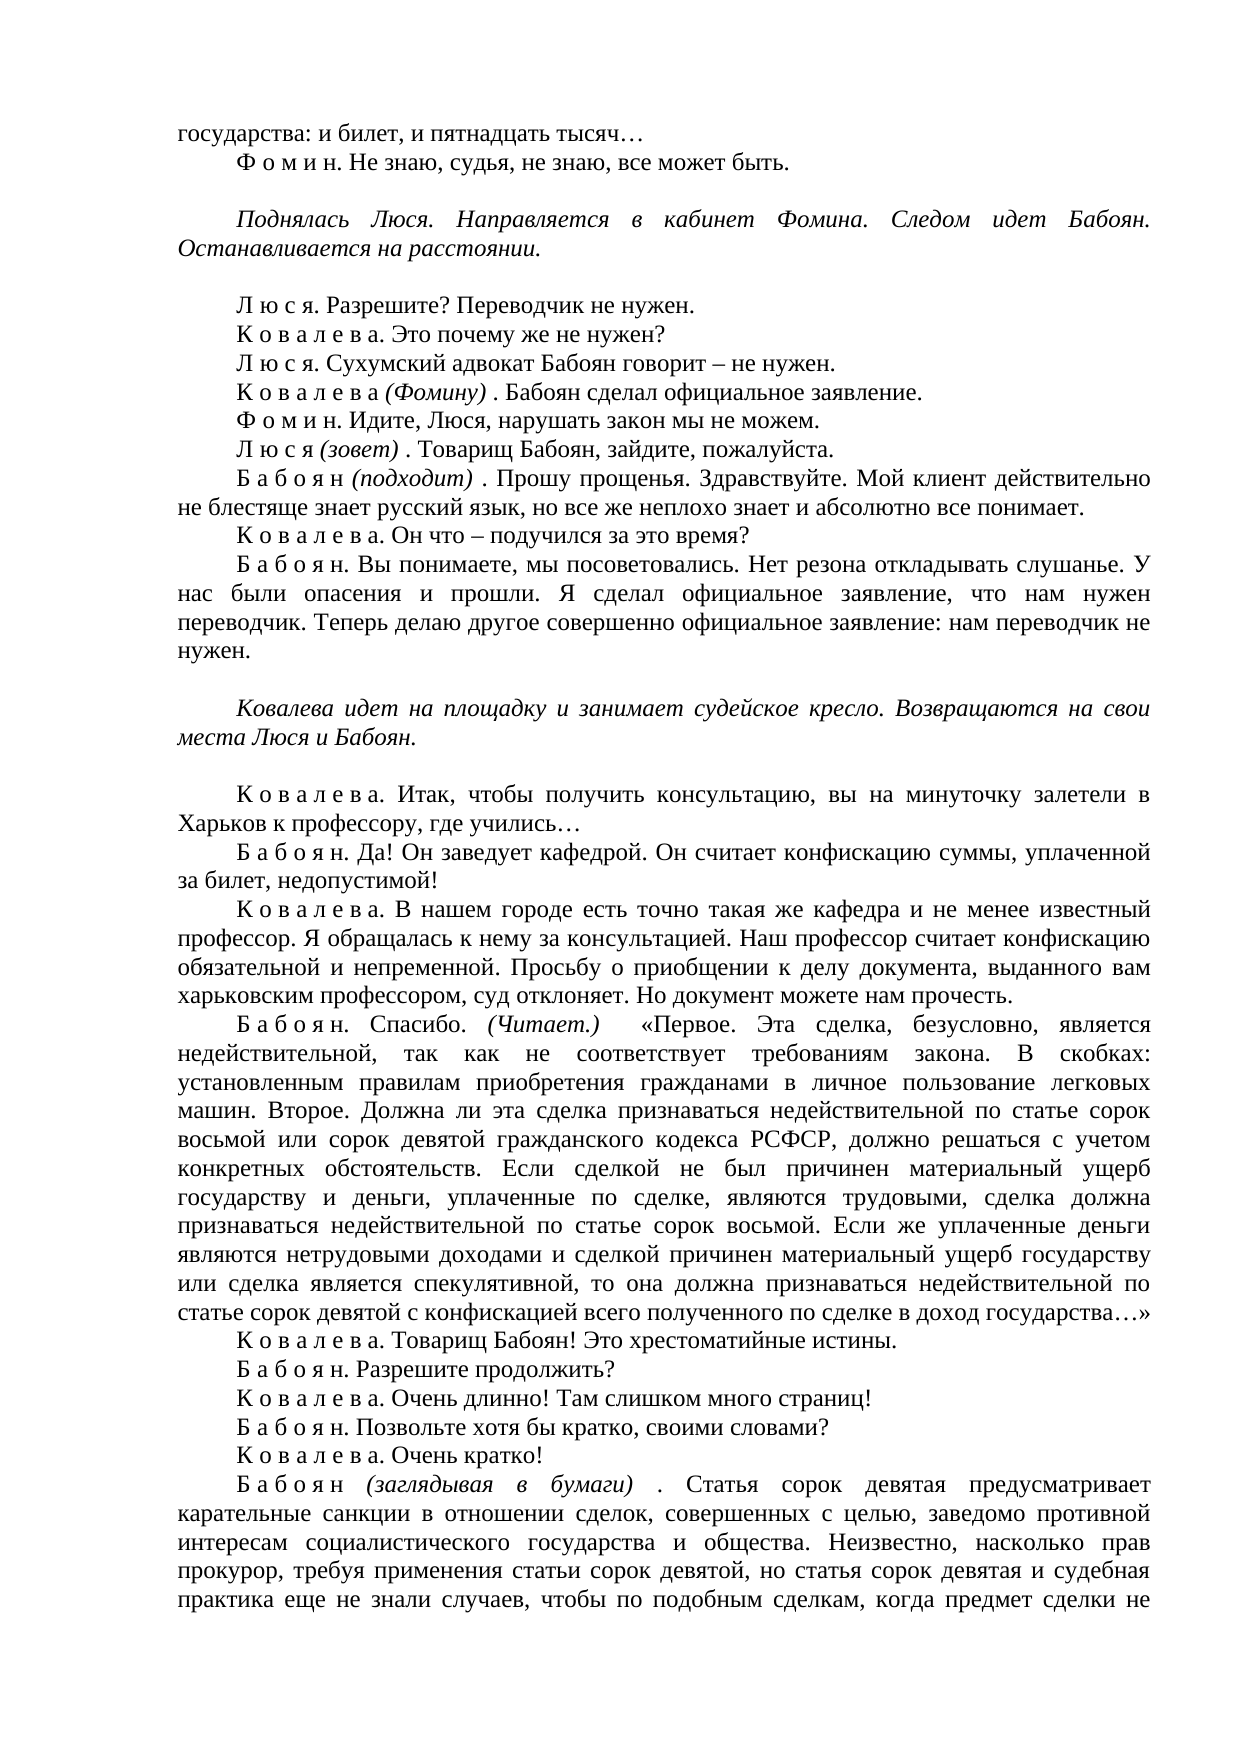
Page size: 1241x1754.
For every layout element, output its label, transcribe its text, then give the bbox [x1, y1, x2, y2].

text Б а б о я н. Да! Он заведует кафедрой. Он считает конфискацию суммы, уплаченной за билет, недопустимой! [177, 837, 1152, 894]
text Л ю с я. Разрешите? Переводчик не нужен. [177, 291, 1152, 319]
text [177, 118, 1152, 147]
text Б а б о я н (подходит) . Прошу прощенья. Здравствуйте. Мой клиент действительно не блестяще знает русский язык, но все же неплохо знает и абсолютно все понимает. [177, 463, 1152, 521]
text Поднялась Люся. Направляется в кабинет Фомина. Следом идет Бабоян. Останавливается на расстоянии. [177, 204, 1152, 262]
text К о в а л е в а. Это почему же не нужен? [177, 319, 1152, 348]
text К о в а л е в а. Очень длинно! Там слишком много страниц! [177, 1383, 1152, 1412]
text Ковалева идет на площадку и занимает судейское кресло. Возвращаются на свои места Люся и Бабоян. [177, 693, 1152, 751]
text К о в а л е в а. Итак, чтобы получить консультацию, вы на минуточку залетели в Харьков к профессору, где учились… [177, 779, 1152, 837]
text Ф о м и н. Идите, Люся, нарушать закон мы не можем. [177, 406, 1152, 434]
text Л ю с я. Сухумский адвокат Бабоян говорит – не нужен. [177, 348, 1152, 377]
text Ф о м и н. Не знаю, судья, не знаю, все может быть. [177, 147, 1152, 176]
text К о в а л е в а. Товарищ Бабоян! Это хрестоматийные истины. [177, 1326, 1152, 1354]
text Б а б о я н. Разрешите продолжить? [177, 1354, 1152, 1383]
text К о в а л е в а. Очень кратко! [177, 1441, 1152, 1469]
text Л ю с я (зовет) . Товарищ Бабоян, зайдите, пожалуйста. [177, 434, 1152, 463]
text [177, 1469, 1152, 1613]
text Б а б о я н. Спасибо. (Читает.) «Первое. Эта сделка, безусловно, является недействительной, так как не соответствует требованиям закона. В скобках: установленным правилам приобретения гражданами в личное пользование легковых машин. Второе. Должна ли эта сделка признаваться недействительной по статье сорок восьмой или сорок девятой гражданского кодекса РСФСР, должно решаться с учетом конкретных обстоятельств. Если сделкой не был причинен материальный ущерб государству и деньги, уплаченные по сделке, являются трудовыми, сделка должна признаваться недействительной по статье сорок восьмой. Если же уплаченные деньги являются нетрудовыми доходами и сделкой причинен материальный ущерб государству или сделка является спекулятивной, то она должна признаваться недействительной по статье сорок девятой с конфискацией всего полученного по сделке в доход государства…» [177, 1009, 1152, 1326]
text Б а б о я н. Вы понимаете, мы посоветовались. Нет резона откладывать слушанье. У нас были опасения и прошли. Я сделал официальное заявление, что нам нужен переводчик. Теперь делаю другое совершенно официальное заявление: нам переводчик не нужен. [177, 549, 1152, 664]
text К о в а л е в а. Он что – подучился за это время? [177, 521, 1152, 549]
text Б а б о я н. Позвольте хотя бы кратко, своими словами? [177, 1412, 1152, 1441]
text К о в а л е в а (Фомину) . Бабоян сделал официальное заявление. [177, 377, 1152, 406]
text К о в а л е в а. В нашем городе есть точно такая же кафедра и не менее известный профессор. Я обращалась к нему за консультацией. Наш профессор считает конфискацию обязательной и непременной. Просьбу о приобщении к делу документа, выданного вам харьковским профессором, суд отклоняет. Но документ можете нам прочесть. [177, 894, 1152, 1009]
